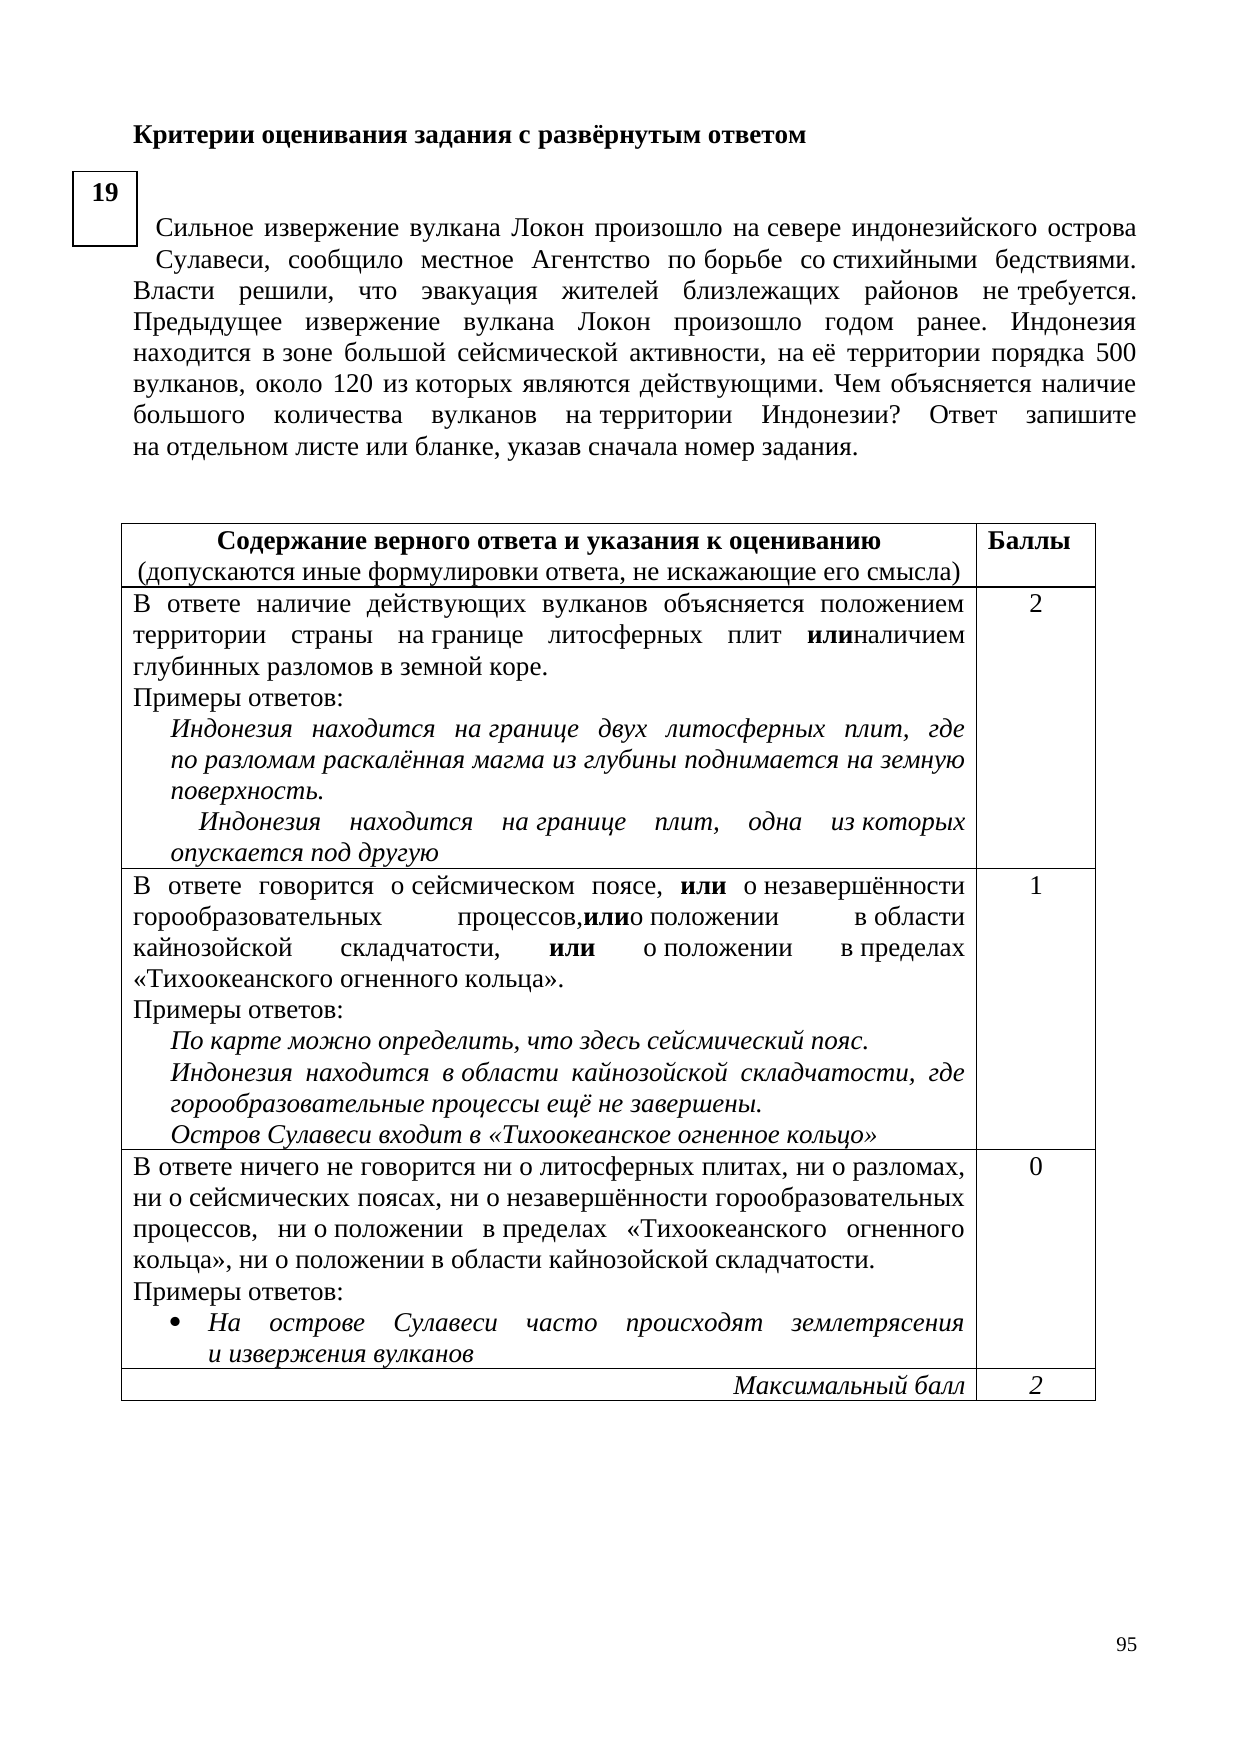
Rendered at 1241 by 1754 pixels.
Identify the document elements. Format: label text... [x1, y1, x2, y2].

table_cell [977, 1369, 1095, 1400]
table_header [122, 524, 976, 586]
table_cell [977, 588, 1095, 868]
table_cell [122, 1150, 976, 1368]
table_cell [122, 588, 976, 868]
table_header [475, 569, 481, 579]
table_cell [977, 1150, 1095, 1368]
text Сильное извержение вулкана Локон произошло на севере индонезийского острова Сулавеси, сообщило местное Агентство по борьбе со стихийными бедствиями. Власти решили, что эвакуация жителей близлежащих районов не требуется. Предыдущее извержение вулкана Локон произошло годом ранее. Индонезия находится в зоне большой сейсмической активности, на её территории порядка 500 вулканов, около 120 из которых являются действующими. Чем объясняется наличие большого количества вулканов на территории Индонезии? Ответ запишите на отдельном листе или бланке, указав сначала номер задания. [133, 212, 1137, 461]
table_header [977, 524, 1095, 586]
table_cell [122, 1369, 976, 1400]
text 19 [74, 174, 136, 243]
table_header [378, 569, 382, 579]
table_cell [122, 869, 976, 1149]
text Критерии оценивания задания с развёрнутым ответом [133, 118, 1137, 149]
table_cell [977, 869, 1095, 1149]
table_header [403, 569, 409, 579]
